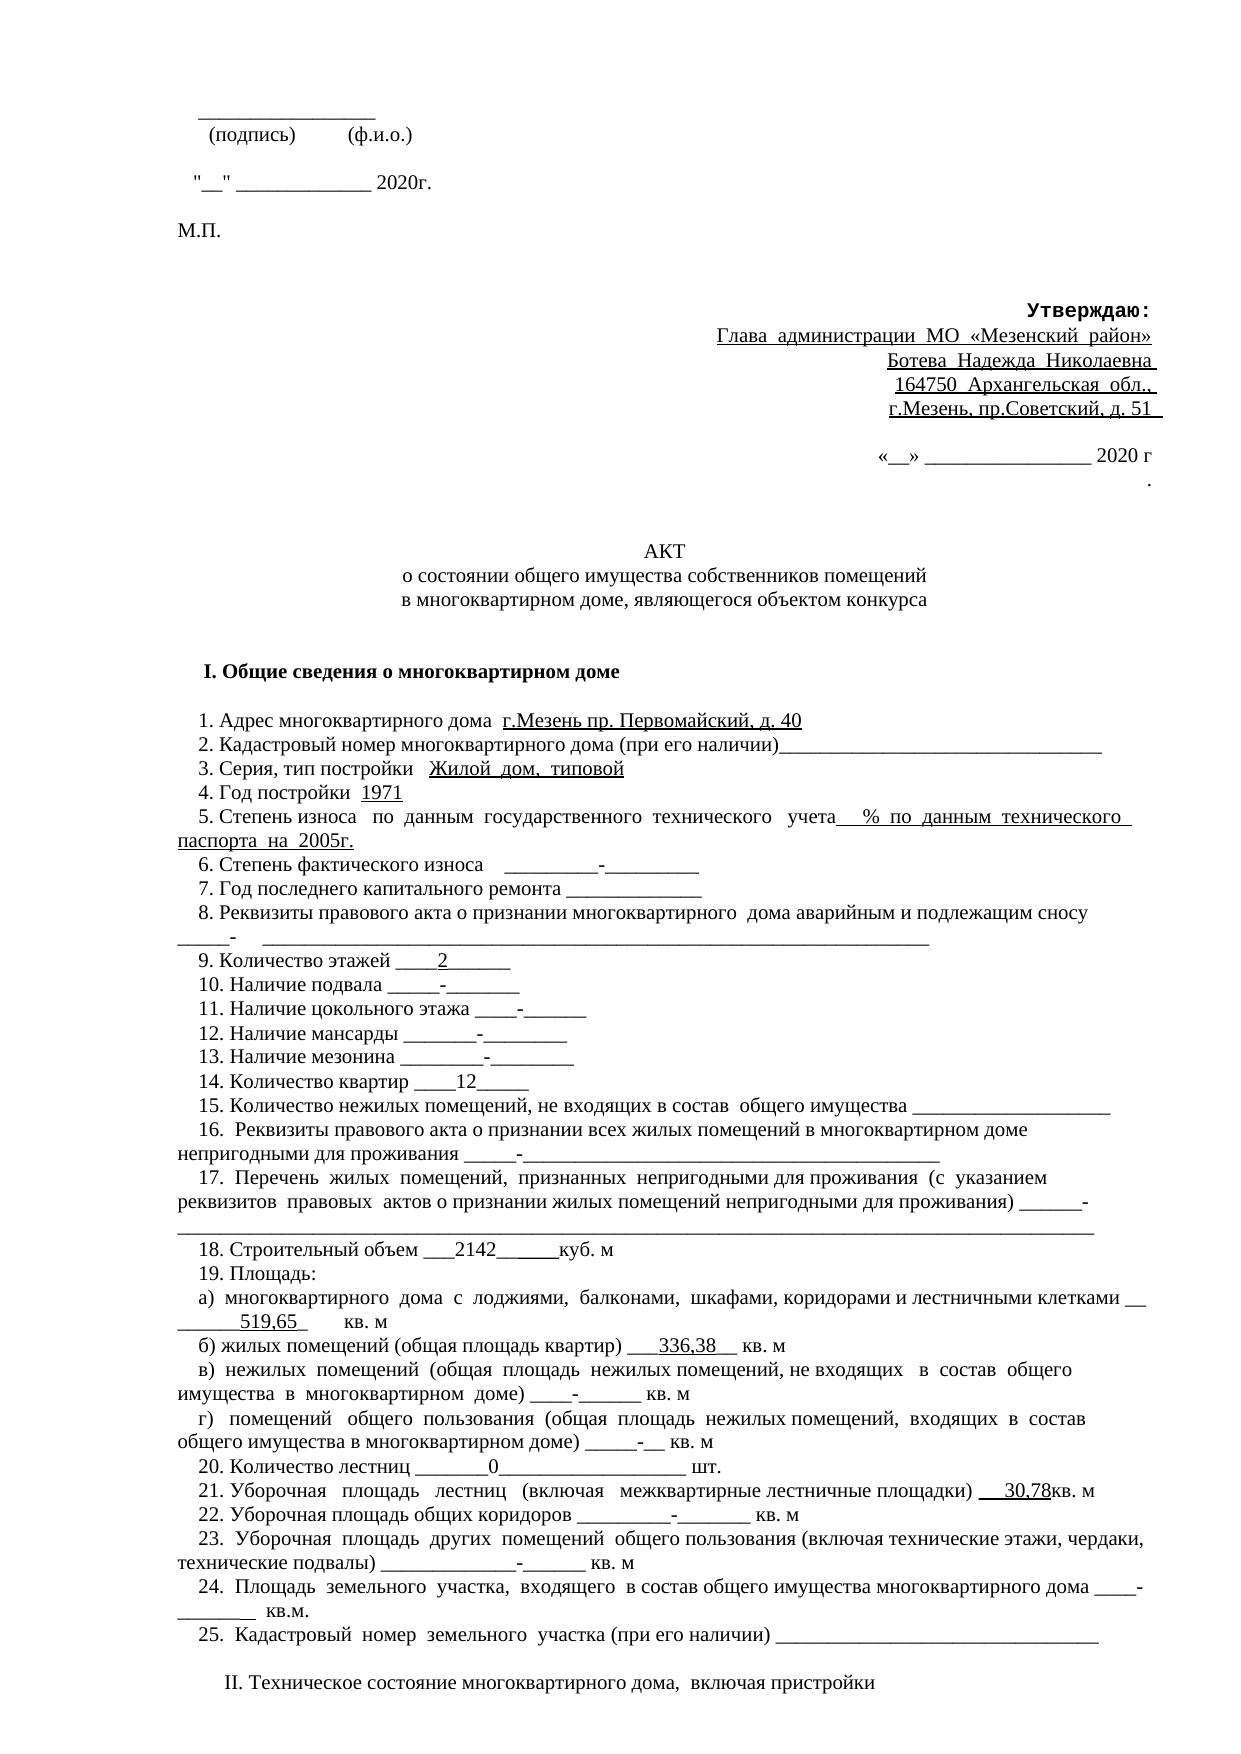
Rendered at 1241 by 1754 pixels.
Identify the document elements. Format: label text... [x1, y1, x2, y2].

text Ботева Надежда Николаевна [177, 347, 1152, 372]
text 1. Адрес многоквартирного дома г.Мезень пр. Первомайский, д. 40 [177, 708, 1152, 732]
text 9. Количество этажей ____2______ [177, 948, 1152, 972]
text 6. Степень фактического износа _________-_________ [177, 852, 1152, 876]
text 21. Уборочная площадь лестниц (включая межквартирные лестничные площадки) __ 30,78кв. м [177, 1478, 1152, 1502]
text а) многоквартирного дома с лоджиями, балконами, шкафами, коридорами и лестничными клетками __ ______519,65_ кв. м [177, 1285, 1152, 1333]
text 11. Наличие цокольного этажа ____-______ [177, 996, 1152, 1020]
text 12. Наличие мансарды _______-________ [177, 1020, 1152, 1044]
text 8. Реквизиты правового акта о признании многоквартирного дома аварийным и подлежащим сносу _____- ________________________________________________________________ [177, 900, 1152, 948]
text _________________ [177, 98, 1152, 122]
text Утверждаю: [177, 300, 1152, 323]
text "__" _____________ 2020г. [177, 170, 1152, 194]
text 3. Серия, тип постройки Жилой дом, типовой [177, 756, 1152, 780]
text 14. Количество квартир ____12_____ [177, 1068, 1152, 1093]
text в многоквартирном доме, являющегося объектом конкурса [177, 587, 1152, 611]
text 18. Строительный объем ___2142______куб. м [177, 1237, 1152, 1261]
text 4. Год постройки 1971 [177, 780, 1152, 804]
text 7. Год последнего капитального ремонта _____________ [177, 876, 1152, 900]
text 164750 Архангельская обл., [177, 372, 1152, 396]
text б) жилых помещений (общая площадь квартир) ___336,38__ кв. м [177, 1333, 1152, 1357]
text 17. Перечень жилых помещений, признанных непригодными для проживания (с указанием реквизитов правовых актов о признании жилых помещений непригодными для проживания) ______-________________________________________________________________________________________ [177, 1165, 1152, 1237]
text 10. Наличие подвала _____-_______ [177, 972, 1152, 996]
text Глава администрации МО «Мезенский район» [177, 323, 1152, 347]
text 15. Количество нежилых помещений, не входящих в состав общего имущества ___________________ [177, 1093, 1152, 1117]
text 23. Уборочная площадь других помещений общего пользования (включая технические этажи, чердаки, технические подвалы) _____________-______ кв. м [177, 1526, 1152, 1574]
text о состоянии общего имущества собственников помещений [177, 563, 1152, 587]
text 20. Количество лестниц _______0__________________ шт. [177, 1453, 1152, 1478]
text 24. Площадь земельного участка, входящего в состав общего имущества многоквартирного дома ____-______ кв.м. [177, 1574, 1152, 1622]
text г) помещений общего пользования (общая площадь нежилых помещений, входящих в состав общего имущества в многоквартирном доме) _____-__ кв. м [177, 1405, 1152, 1453]
text 5. Степень износа по данным государственного технического учета % по данным технического паспорта на 2005г. [177, 804, 1152, 852]
text АКТ [177, 539, 1152, 563]
text М.П. [177, 218, 1152, 242]
text 2. Кадастровый номер многоквартирного дома (при его наличии)_______________________________ [177, 732, 1152, 756]
text I. Общие сведения о многоквартирном доме [177, 659, 1152, 683]
text II. Техническое состояние многоквартирного дома, включая пристройки [177, 1670, 1152, 1694]
text г.Мезень, пр.Советский, д. 51 [177, 396, 1152, 420]
text в) нежилых помещений (общая площадь нежилых помещений, не входящих в состав общего имущества в многоквартирном доме) ____-______ кв. м [177, 1357, 1152, 1405]
text 19. Площадь: [177, 1261, 1152, 1285]
text 22. Уборочная площадь общих коридоров _________-_______ кв. м [177, 1502, 1152, 1526]
text 25. Кадастровый номер земельного участка (при его наличии) _______________________________ [177, 1622, 1152, 1646]
text 13. Наличие мезонина ________-________ [177, 1044, 1152, 1068]
text «__» ________________ 2020 г . [177, 443, 1152, 491]
text (подпись) (ф.и.о.) [177, 122, 1152, 146]
text 16. Реквизиты правового акта о признании всех жилых помещений в многоквартирном доме непригодными для проживания _____-________________________________________ [177, 1117, 1152, 1165]
